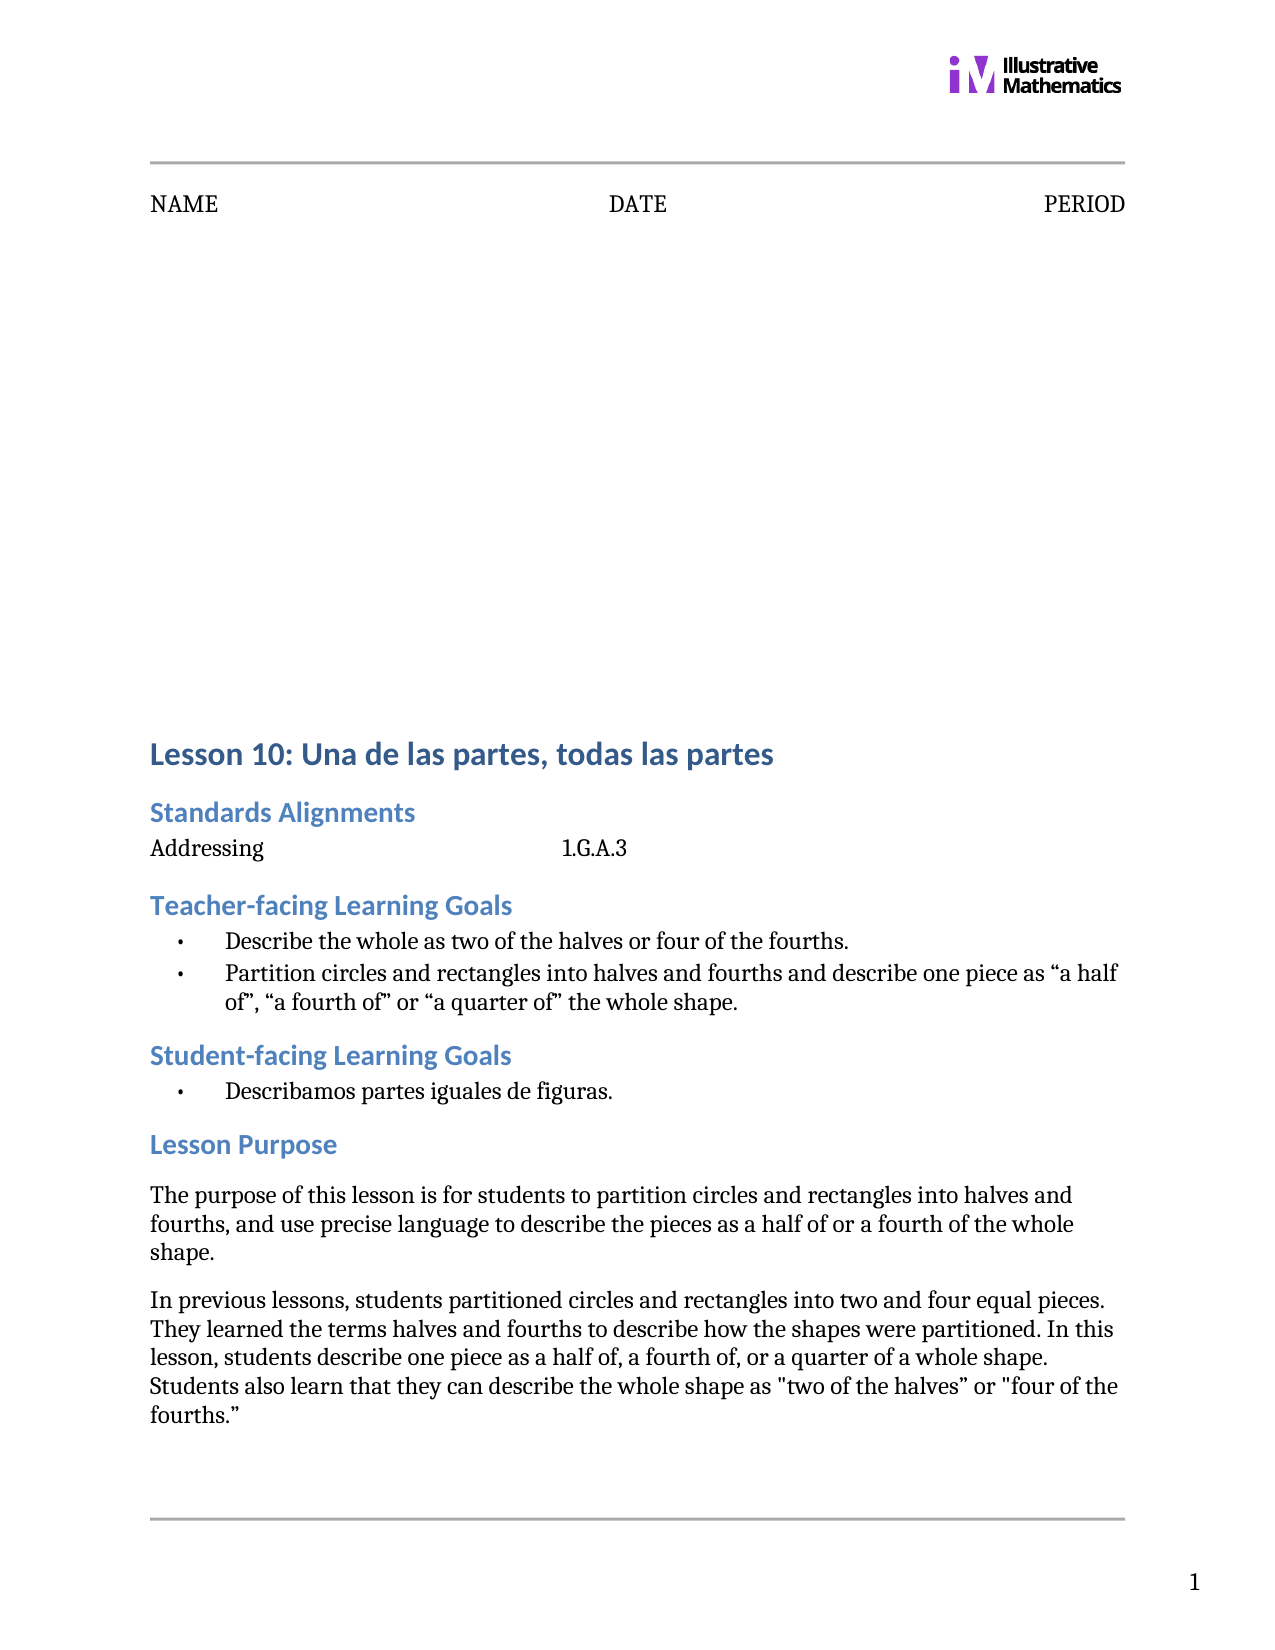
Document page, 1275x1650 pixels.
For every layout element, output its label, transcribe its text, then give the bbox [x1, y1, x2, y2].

subtitle Student-facing Learning Goals [150, 1037, 1125, 1073]
subtitle Lesson 10: Una de las partes, todas las partes [150, 733, 1125, 774]
subtitle Standards Alignments [150, 794, 1125, 830]
text In previous lessons, students partitioned circles and rectangles into two and four equal pieces. They learned the terms halves and fourths to describe how the shapes were partitioned. In this lesson, students describe one piece as a half of, a fourth of, or a quarter of a whole shape. Students also learn that they can describe the whole shape as "two of the halves” or "four of the fourths.” [150, 1286, 1125, 1429]
text The purpose of this lesson is for students to partition circles and rectangles into halves and fourths, and use precise language to describe the pieces as a half of or a fourth of the whole shape. [150, 1181, 1125, 1267]
list Partition circles and rectangles into halves and fourths and describe one piece as “a half of”, “a fourth of” or “a quarter of” the whole shape. [175, 959, 1125, 1017]
list Describe the whole as two of the halves or four of the fourths. [175, 927, 1125, 955]
table_header 1.G.A.3 [551, 830, 964, 866]
subtitle Teacher-facing Learning Goals [150, 887, 1125, 923]
list Describamos partes iguales de figuras. [175, 1077, 1125, 1106]
table_header Addressing [139, 830, 551, 866]
picture [949, 55, 1121, 93]
subtitle Lesson Purpose [150, 1126, 1125, 1162]
